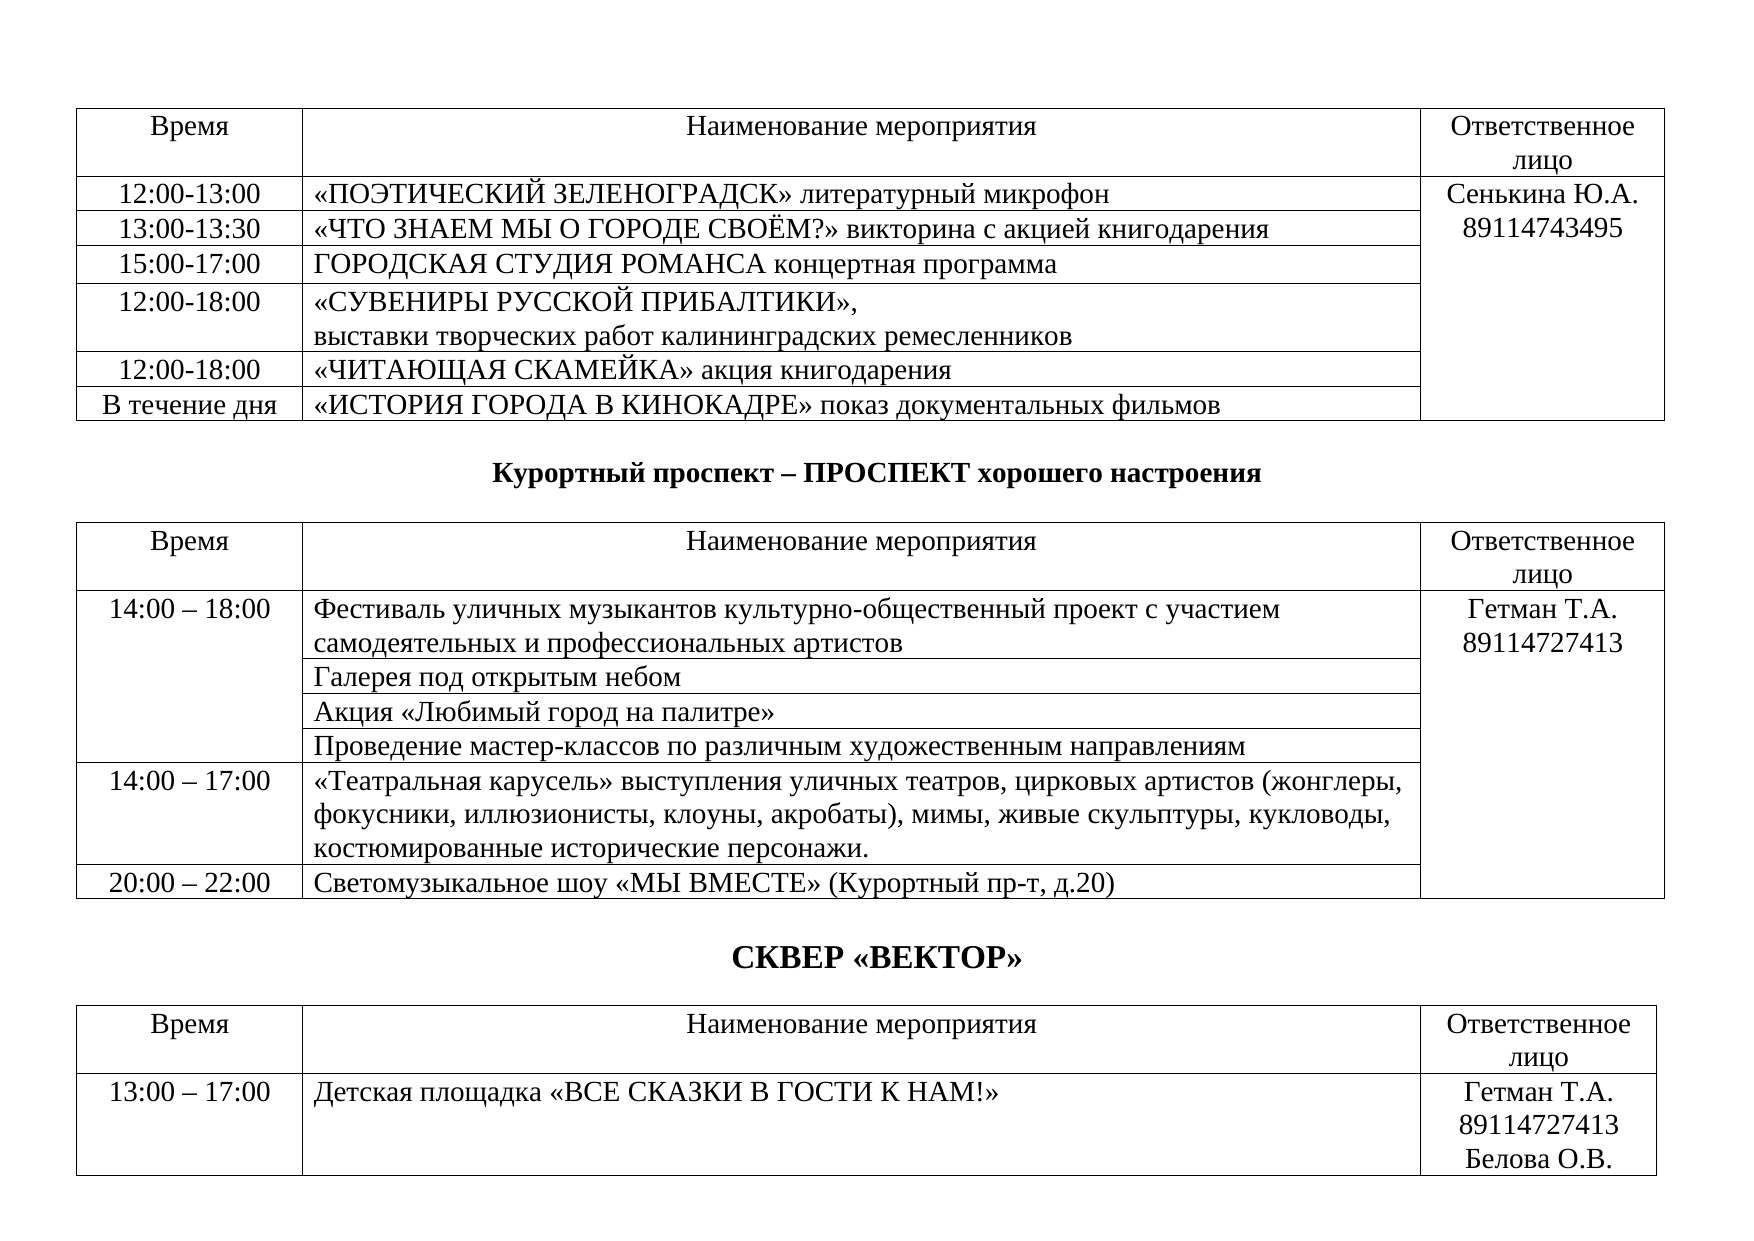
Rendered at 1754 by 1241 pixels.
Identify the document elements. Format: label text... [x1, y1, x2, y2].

table_cell Акция «Любимый город на палитре» [303, 694, 1420, 727]
text Курортный проспект – ПРОСПЕКТ хорошего настроения [118, 455, 1636, 488]
table_header Время [77, 523, 302, 590]
table_cell «СУВЕНИРЫ РУССКОЙ ПРИБАЛТИКИ», выставки творческих работ калининградских ремесленников [303, 284, 1420, 351]
table_header Наименование мероприятия [303, 523, 1420, 590]
table_cell Фестиваль уличных музыкантов культурно-общественный проект с участием самодеятельных и профессиональных артистов [303, 591, 1420, 658]
table_cell Сенькина Ю.А. 89114743495 [1421, 177, 1664, 420]
table_cell Гетман Т.А. 89114727413 [1421, 591, 1664, 898]
table_cell 12:00-18:00 [77, 352, 302, 386]
table_header Ответственное лицо [1421, 1006, 1656, 1073]
text СКВЕР «ВЕКТОР» [118, 938, 1636, 976]
table_header Ответственное лицо [1421, 523, 1664, 590]
table_cell В течение дня [77, 387, 302, 420]
table_cell Гетман Т.А. 89114727413 Белова О.В. [1421, 1074, 1656, 1174]
table_header Наименование мероприятия [303, 1006, 1420, 1073]
table_cell 13:00-13:30 [77, 211, 302, 245]
table_cell «ПОЭТИЧЕСКИЙ ЗЕЛЕНОГРАДСК» литературный микрофон [303, 177, 1420, 210]
table_header Наименование мероприятия [303, 109, 1420, 176]
table_cell 14:00 – 18:00 [77, 591, 302, 762]
table_cell 15:00-17:00 [77, 246, 302, 283]
table_cell Проведение мастер-классов по различным художественным направлениям [303, 729, 1420, 762]
table_cell 13:00 – 17:00 [77, 1074, 302, 1174]
table_cell «ЧИТАЮЩАЯ СКАМЕЙКА» акция книгодарения [303, 352, 1420, 386]
table_cell «ЧТО ЗНАЕМ МЫ О ГОРОДЕ СВОЁМ?» викторина с акцией книгодарения [303, 211, 1420, 245]
table_cell «Театральная карусель» выступления уличных театров, цирковых артистов (жонглеры, фокусники, иллюзионисты, клоуны, акробаты), мимы, живые скульптуры, кукловоды, костюмированные исторические персонажи. [303, 763, 1420, 864]
table_cell ГОРОДСКАЯ СТУДИЯ РОМАНСА концертная программа [303, 246, 1420, 283]
table_cell 14:00 – 17:00 [77, 763, 302, 864]
table_header Ответственное лицо [1421, 109, 1664, 176]
table_cell «ИСТОРИЯ ГОРОДА В КИНОКАДРЕ» показ документальных фильмов [303, 387, 1420, 420]
table_cell 12:00-18:00 [77, 284, 302, 351]
table_cell Галерея под открытым небом [303, 659, 1420, 693]
table_header Время [77, 1006, 302, 1073]
table_cell Светомузыкальное шоу «МЫ ВМЕСТЕ» (Курортный пр-т, д.20) [303, 865, 1420, 898]
table_cell 12:00-13:00 [77, 177, 302, 210]
table_cell 20:00 – 22:00 [77, 865, 302, 898]
table_cell Детская площадка «ВСЕ СКАЗКИ В ГОСТИ К НАМ!» [303, 1074, 1420, 1174]
table_header Время [77, 109, 302, 176]
